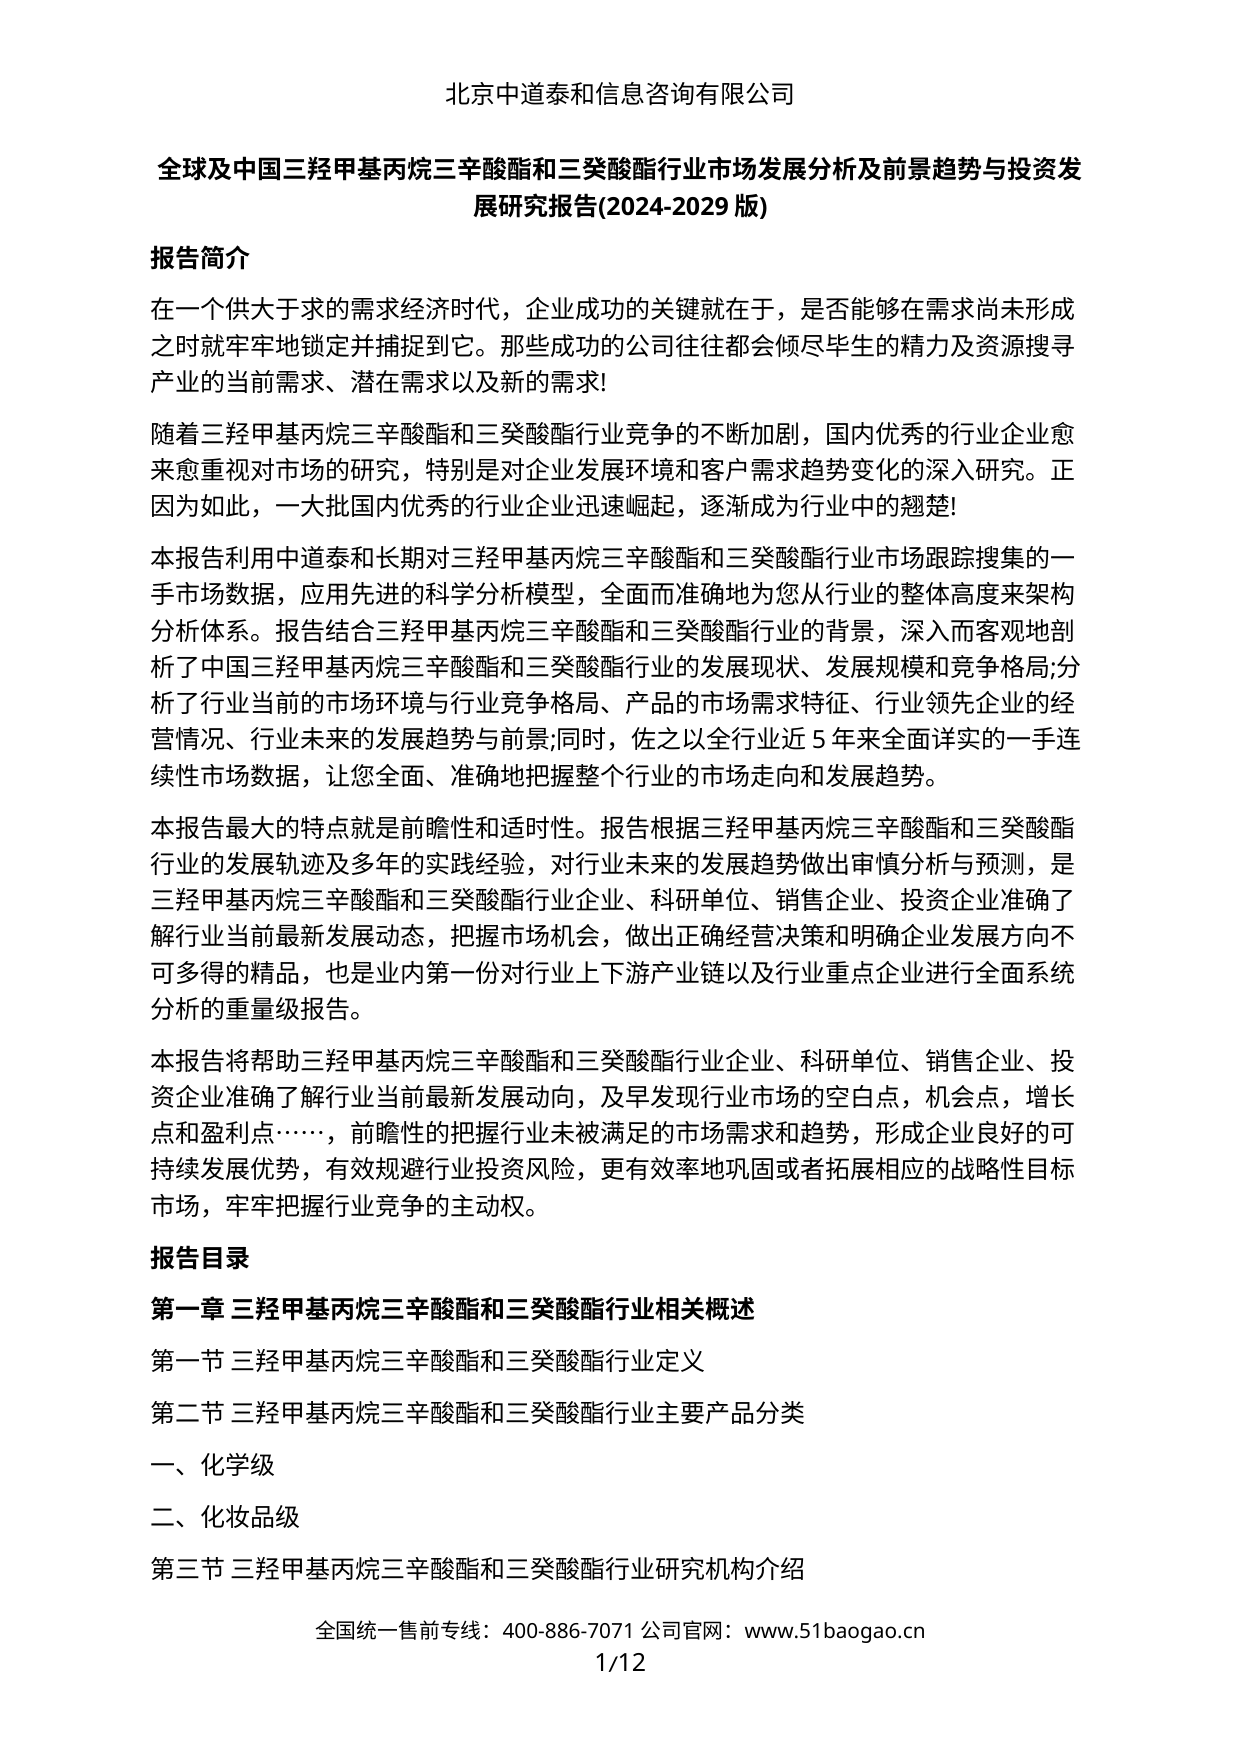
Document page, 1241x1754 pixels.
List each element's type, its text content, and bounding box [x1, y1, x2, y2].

text 全球及中国三羟甲基丙烷三辛酸酯和三癸酸酯行业市场发展分析及前景趋势与投资发展研究报告(2024-2029版) [150, 150, 1090, 222]
text 二、化妆品级 [150, 1497, 1090, 1534]
text 本报告利用中道泰和长期对三羟甲基丙烷三辛酸酯和三癸酸酯行业市场跟踪搜集的一手市场数据，应用先进的科学分析模型，全面而准确地为您从行业的整体高度来架构分析体系。报告结合三羟甲基丙烷三辛酸酯和三癸酸酯行业的背景，深入而客观地剖析了中国三羟甲基丙烷三辛酸酯和三癸酸酯行业的发展现状、发展规模和竞争格局;分析了行业当前的市场环境与行业竞争格局、产品的市场需求特征、行业领先企业的经营情况、行业未来的发展趋势与前景;同时，佐之以全行业近5年来全面详实的一手连续性市场数据，让您全面、准确地把握整个行业的市场走向和发展趋势。 [150, 539, 1090, 792]
text 第三节 三羟甲基丙烷三辛酸酯和三癸酸酯行业研究机构介绍 [150, 1549, 1090, 1586]
text 本报告将帮助三羟甲基丙烷三辛酸酯和三癸酸酯行业企业、科研单位、销售企业、投资企业准确了解行业当前最新发展动向，及早发现行业市场的空白点，机会点，增长点和盈利点……，前瞻性的把握行业未被满足的市场需求和趋势，形成企业良好的可持续发展优势，有效规避行业投资风险，更有效率地巩固或者拓展相应的战略性目标市场，牢牢把握行业竞争的主动权。 [150, 1041, 1090, 1222]
text 第一节 三羟甲基丙烷三辛酸酯和三癸酸酯行业定义 [150, 1342, 1090, 1378]
text 第二节 三羟甲基丙烷三辛酸酯和三癸酸酯行业主要产品分类 [150, 1394, 1090, 1430]
text 第一章 三羟甲基丙烷三辛酸酯和三癸酸酯行业相关概述 [150, 1290, 1090, 1326]
text 在一个供大于求的需求经济时代，企业成功的关键就在于，是否能够在需求尚未形成之时就牢牢地锁定并捕捉到它。那些成功的公司往往都会倾尽毕生的精力及资源搜寻产业的当前需求、潜在需求以及新的需求! [150, 290, 1090, 399]
text 一、化学级 [150, 1446, 1090, 1482]
text 本报告最大的特点就是前瞻性和适时性。报告根据三羟甲基丙烷三辛酸酯和三癸酸酯行业的发展轨迹及多年的实践经验，对行业未来的发展趋势做出审慎分析与预测，是三羟甲基丙烷三辛酸酯和三癸酸酯行业企业、科研单位、销售企业、投资企业准确了解行业当前最新发展动态，把握市场机会，做出正确经营决策和明确企业发展方向不可多得的精品，也是业内第一份对行业上下游产业链以及行业重点企业进行全面系统分析的重量级报告。 [150, 808, 1090, 1026]
text 报告目录 [150, 1238, 1090, 1274]
text 随着三羟甲基丙烷三辛酸酯和三癸酸酯行业竞争的不断加剧，国内优秀的行业企业愈来愈重视对市场的研究，特别是对企业发展环境和客户需求趋势变化的深入研究。正因为如此，一大批国内优秀的行业企业迅速崛起，逐渐成为行业中的翘楚! [150, 414, 1090, 523]
text 报告简介 [150, 238, 1090, 274]
